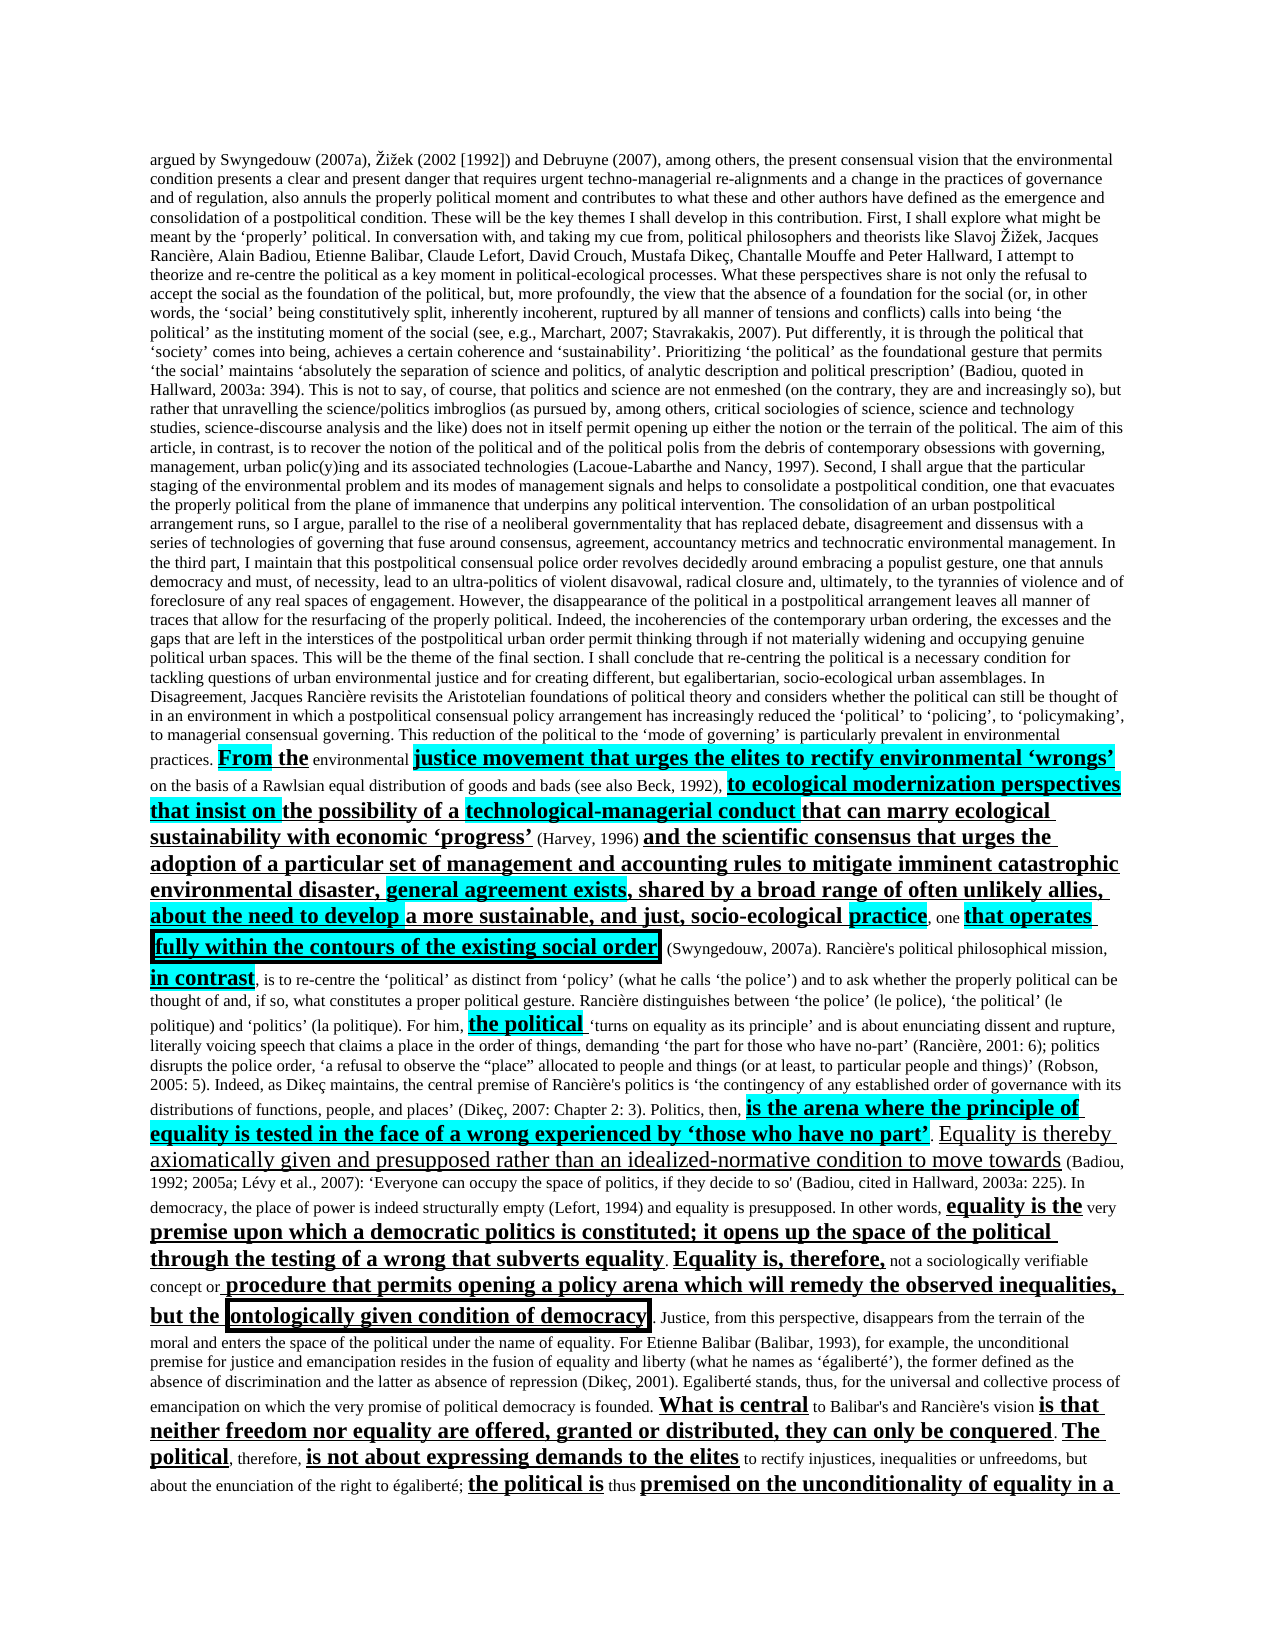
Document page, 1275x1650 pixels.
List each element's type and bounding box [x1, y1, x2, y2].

text [150, 150, 1125, 1496]
